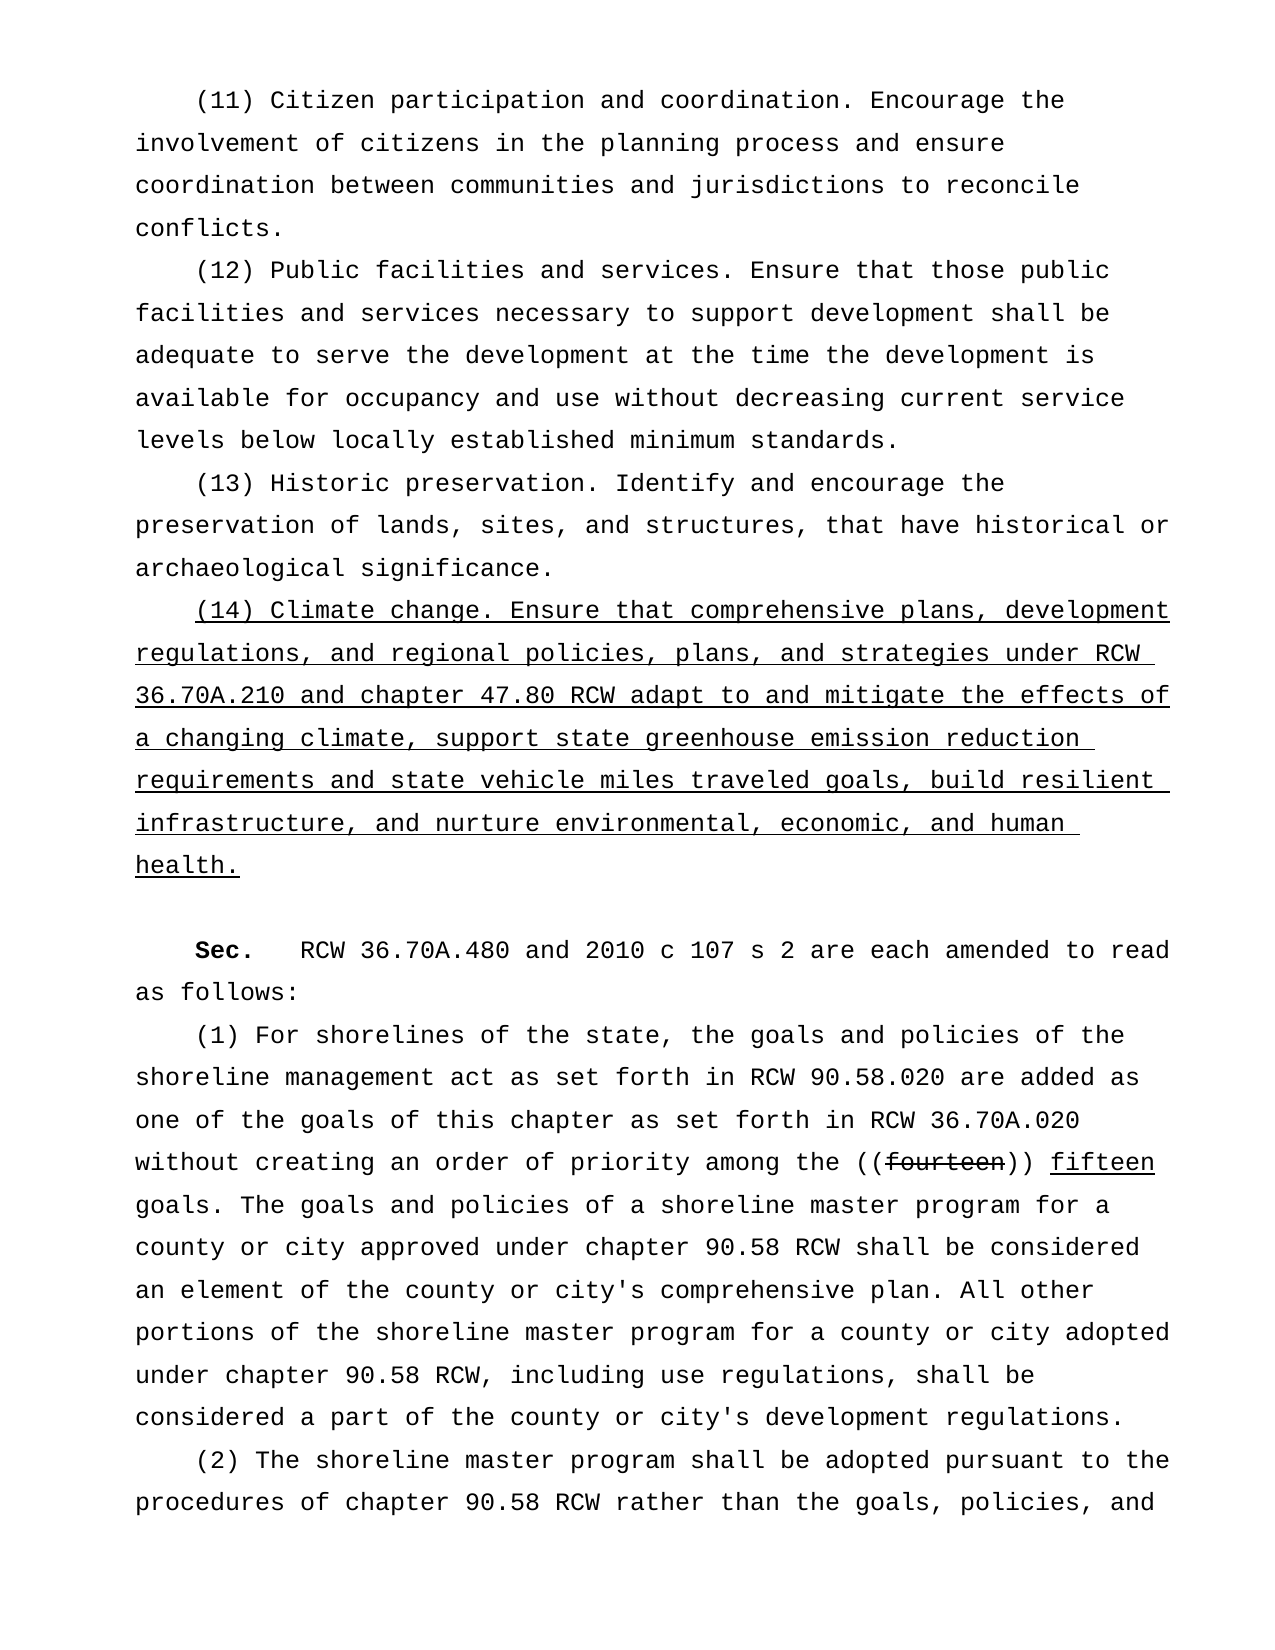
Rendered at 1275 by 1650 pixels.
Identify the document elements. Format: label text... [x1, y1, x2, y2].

text (14) Climate change. Ensure that comprehensive plans, development regulations, and regional policies, plans, and strategies under RCW 36.70A.210 and chapter 47.80 RCW adapt to and mitigate the effects of a changing climate, support state greenhouse emission reduction requirements and state vehicle miles traveled goals, build resilient infrastructure, and nurture environmental, economic, and human health. [135, 585, 1170, 706]
text (14) Climate change. Ensure that comprehensive plans, development regulations, and regional policies, plans, and strategies under RCW 36.70A.210 and chapter 47.80 RCW adapt to and mitigate the effects of a changing climate, support state greenhouse emission reduction requirements and state vehicle miles traveled goals, build resilient infrastructure, and nurture environmental, economic, and human health. [135, 708, 1170, 791]
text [135, 1434, 1170, 1519]
text Sec. RCW 36.70A.480 and 2010 c 107 s 2 are each amended to read as follows: [135, 924, 1170, 1009]
text (11) Citizen participation and coordination. Encourage the involvement of citizens in the planning process and ensure coordination between communities and jurisdictions to reconcile conflicts. [135, 75, 1170, 245]
text (13) Historic preservation. Identify and encourage the preservation of lands, sites, and structures, that have historical or archaeological significance. [135, 457, 1170, 585]
text (12) Public facilities and services. Ensure that those public facilities and services necessary to support development shall be adequate to serve the development at the time the development is available for occupancy and use without decreasing current service levels below locally established minimum standards. [135, 245, 1170, 457]
text (1) For shorelines of the state, the goals and policies of the shoreline management act as set forth in RCW 90.58.020 are added as one of the goals of this chapter as set forth in RCW 36.70A.020 without creating an order of priority among the ((fourteen)) fifteen goals. The goals and policies of a shoreline master program for a county or city approved under chapter 90.58 RCW shall be considered an element of the county or city's comprehensive plan. All other portions of the shoreline master program for a county or city adopted under chapter 90.58 RCW, including use regulations, shall be considered a part of the county or city's development regulations. [135, 1009, 1170, 1434]
text (14) Climate change. Ensure that comprehensive plans, development regulations, and regional policies, plans, and strategies under RCW 36.70A.210 and chapter 47.80 RCW adapt to and mitigate the effects of a changing climate, support state greenhouse emission reduction requirements and state vehicle miles traveled goals, build resilient infrastructure, and nurture environmental, economic, and human health. [135, 793, 1170, 882]
